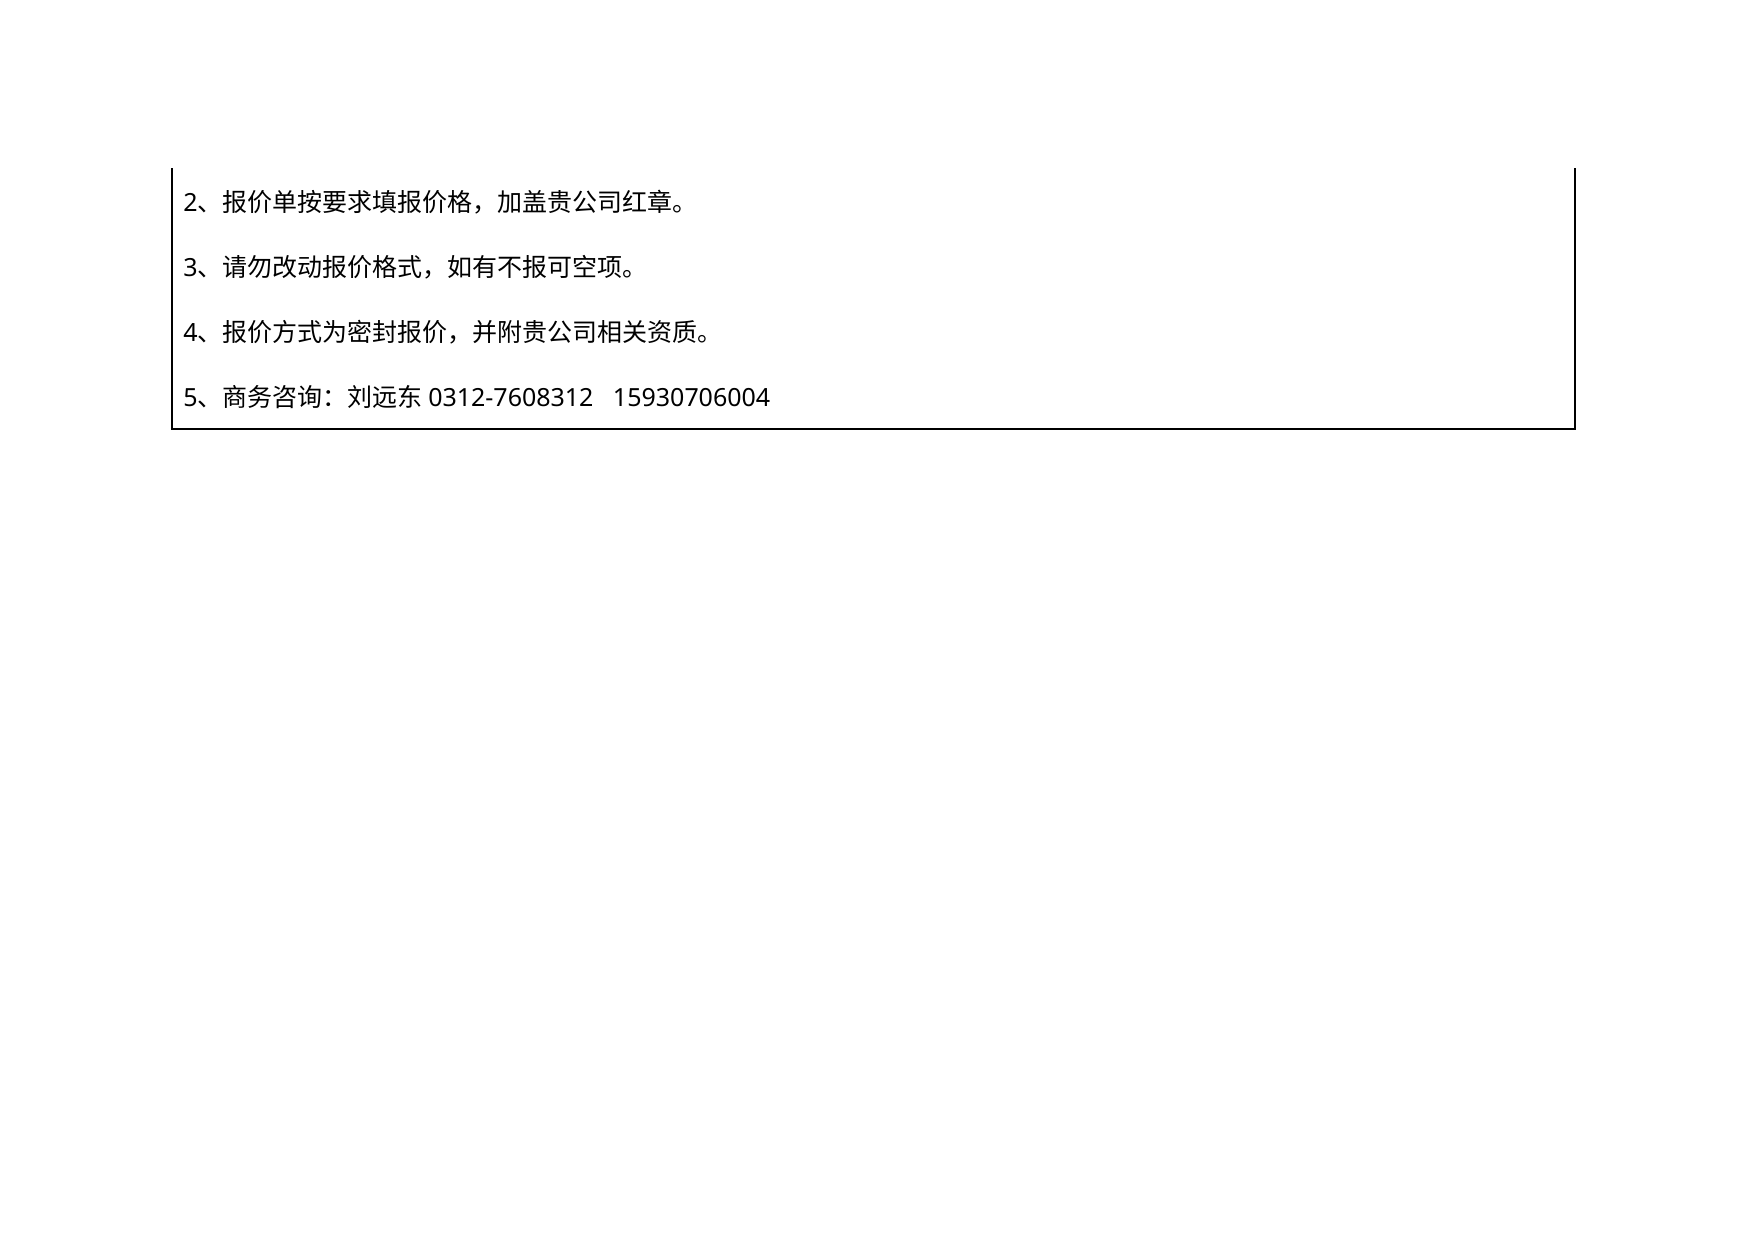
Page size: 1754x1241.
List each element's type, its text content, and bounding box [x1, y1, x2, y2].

table_cell 5、商务咨询：刘远东 0312-7608312 15930706004 [173, 363, 1574, 428]
table_cell 2、报价单按要求填报价格，加盖贵公司红章。 [173, 168, 1574, 233]
table_cell 3、请勿改动报价格式，如有不报可空项。 [173, 233, 1574, 298]
table_cell 4、报价方式为密封报价，并附贵公司相关资质。 [173, 298, 1574, 363]
